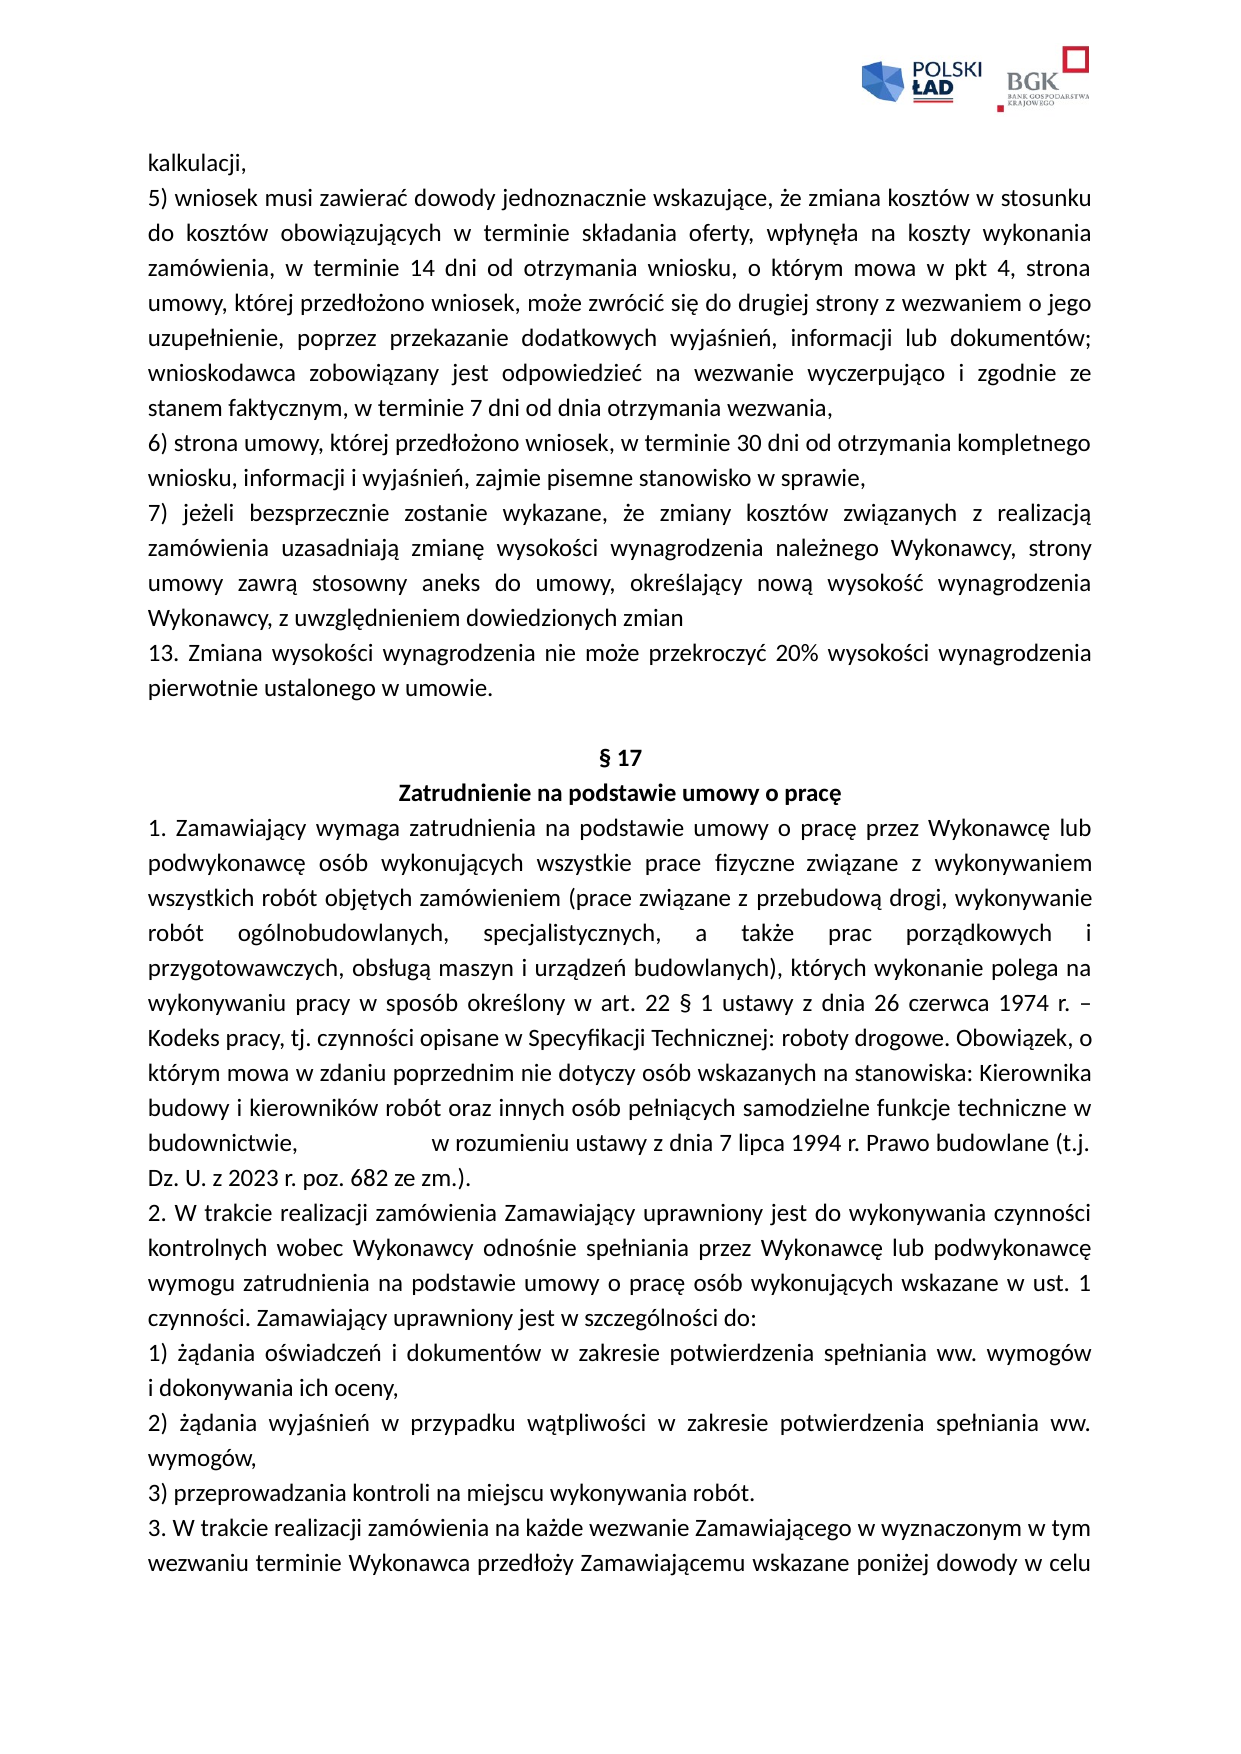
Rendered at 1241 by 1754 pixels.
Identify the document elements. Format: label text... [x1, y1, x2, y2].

picture [861, 43, 1089, 117]
text 6) strona umowy, której przedłożono wniosek, w terminie 30 dni od otrzymania kompletnego wniosku, informacji i wyjaśnień, zajmie pisemne stanowisko w sprawie, [148, 428, 1093, 493]
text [148, 148, 1093, 178]
text 2. W trakcie realizacji zamówienia Zamawiający uprawniony jest do wykonywania czynności kontrolnych wobec Wykonawcy odnośnie spełniania przez Wykonawcę lub podwykonawcę wymogu zatrudnienia na podstawie umowy o pracę osób wykonujących wskazane w ust. 1 czynności. Zamawiający uprawniony jest w szczególności do: [148, 1198, 1093, 1333]
text 1. Zamawiający wymaga zatrudnienia na podstawie umowy o pracę przez Wykonawcę lub podwykonawcę osób wykonujących wszystkie prace fizyczne związane z wykonywaniem wszystkich robót objętych zamówieniem (prace związane z przebudową drogi, wykonywanie robót ogólnobudowlanych, specjalistycznych, a także prac porządkowych i przygotowawczych, obsługą maszyn i urządzeń budowlanych), których wykonanie polega na wykonywaniu pracy w sposób określony w art. 22 § 1 ustawy z dnia 26 czerwca 1974 r. – Kodeks pracy, tj. czynności opisane w Specyfikacji Technicznej: roboty drogowe. Obowiązek, o którym mowa w zdaniu poprzednim nie dotyczy osób wskazanych na stanowiska: Kierownika budowy i kierowników robót oraz innych osób pełniących samodzielne funkcje techniczne w budownictwie, w rozumieniu ustawy z dnia 7 lipca 1994 r. Prawo budowlane (t.j. Dz. U. z 2023 r. poz. 682 ze zm.). [148, 813, 1093, 1193]
text Zatrudnienie na podstawie umowy o pracę [148, 778, 1093, 808]
text 7) jeżeli bezsprzecznie zostanie wykazane, że zmiany kosztów związanych z realizacją zamówienia uzasadniają zmianę wysokości wynagrodzenia należnego Wykonawcy, strony umowy zawrą stosowny aneks do umowy, określający nową wysokość wynagrodzenia Wykonawcy, z uwzględnieniem dowiedzionych zmian [148, 498, 1093, 633]
text 2) żądania wyjaśnień w przypadku wątpliwości w zakresie potwierdzenia spełniania ww. wymogów, [148, 1408, 1093, 1473]
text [148, 1513, 1093, 1578]
text § 17 [148, 743, 1093, 773]
text 1) żądania oświadczeń i dokumentów w zakresie potwierdzenia spełniania ww. wymogów i dokonywania ich oceny, [148, 1338, 1093, 1403]
text 5) wniosek musi zawierać dowody jednoznacznie wskazujące, że zmiana kosztów w stosunku do kosztów obowiązujących w terminie składania oferty, wpłynęła na koszty wykonania zamówienia, w terminie 14 dni od otrzymania wniosku, o którym mowa w pkt 4, strona umowy, której przedłożono wniosek, może zwrócić się do drugiej strony z wezwaniem o jego uzupełnienie, poprzez przekazanie dodatkowych wyjaśnień, informacji lub dokumentów; wnioskodawca zobowiązany jest odpowiedzieć na wezwanie wyczerpująco i zgodnie ze stanem faktycznym, w terminie 7 dni od dnia otrzymania wezwania, [148, 183, 1093, 423]
text 3) przeprowadzania kontroli na miejscu wykonywania robót. [148, 1478, 1093, 1508]
text 13. Zmiana wysokości wynagrodzenia nie może przekroczyć 20% wysokości wynagrodzenia pierwotnie ustalonego w umowie. [148, 638, 1093, 703]
